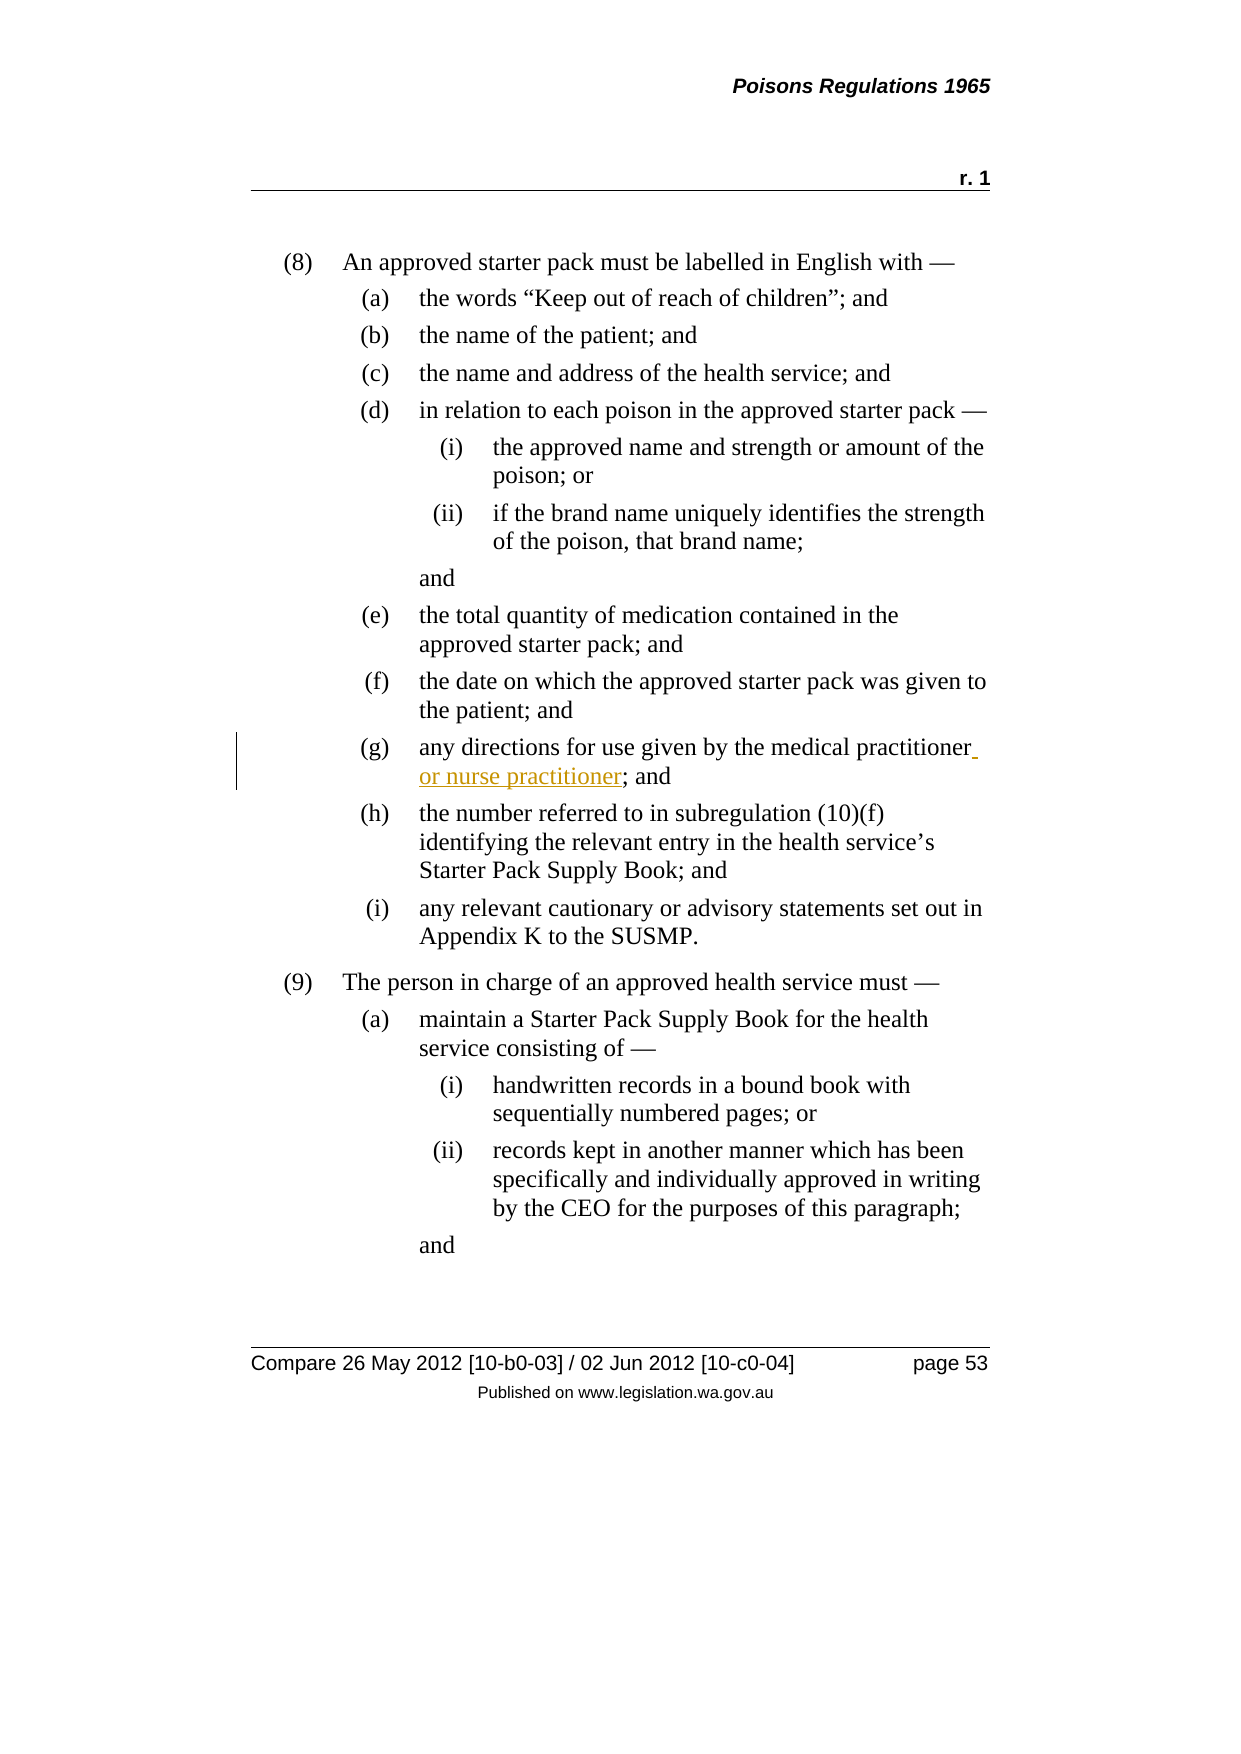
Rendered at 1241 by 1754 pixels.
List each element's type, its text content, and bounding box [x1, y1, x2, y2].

text (i) handwritten records in a bound book with sequentially numbered pages; or [251, 1070, 990, 1127]
text (ii) if the brand name uniquely identifies the strength of the poison, that brand name; [251, 498, 990, 555]
text (9) The person in charge of an approved health service must — [251, 967, 990, 996]
text (g) any directions for use given by the medical practitioner; and [251, 732, 990, 790]
text (f) the date on which the approved starter pack was given to the patient; and [251, 666, 990, 724]
text (ii) records kept in another manner which has been specifically and individually approved in writing by the CEO for the purposes of this paragraph; [251, 1136, 990, 1222]
text (d) in relation to each poison in the approved starter pack — [251, 395, 990, 423]
text (h) the number referred to in subregulation (10)(f) identifying the relevant entry in the health service’s Starter Pack Supply Book; and [251, 798, 990, 884]
text (e) the total quantity of medication contained in the approved starter pack; and [251, 601, 990, 658]
text (a) the words “Keep out of reach of children”; and [251, 283, 990, 312]
text (b) the name of the patient; and [251, 321, 990, 349]
text (c) the name and address of the health service; and [251, 358, 990, 386]
text (8) An approved starter pack must be labelled in English with — [251, 247, 990, 276]
text (i) the approved name and strength or amount of the poison; or [251, 432, 990, 489]
text and [251, 1230, 990, 1259]
text (i) any relevant cautionary or advisory statements set out in Appendix K to the SUSMP. [251, 893, 990, 950]
text and [251, 563, 990, 592]
text (a) maintain a Starter Pack Supply Book for the health service consisting of — [251, 1004, 990, 1061]
